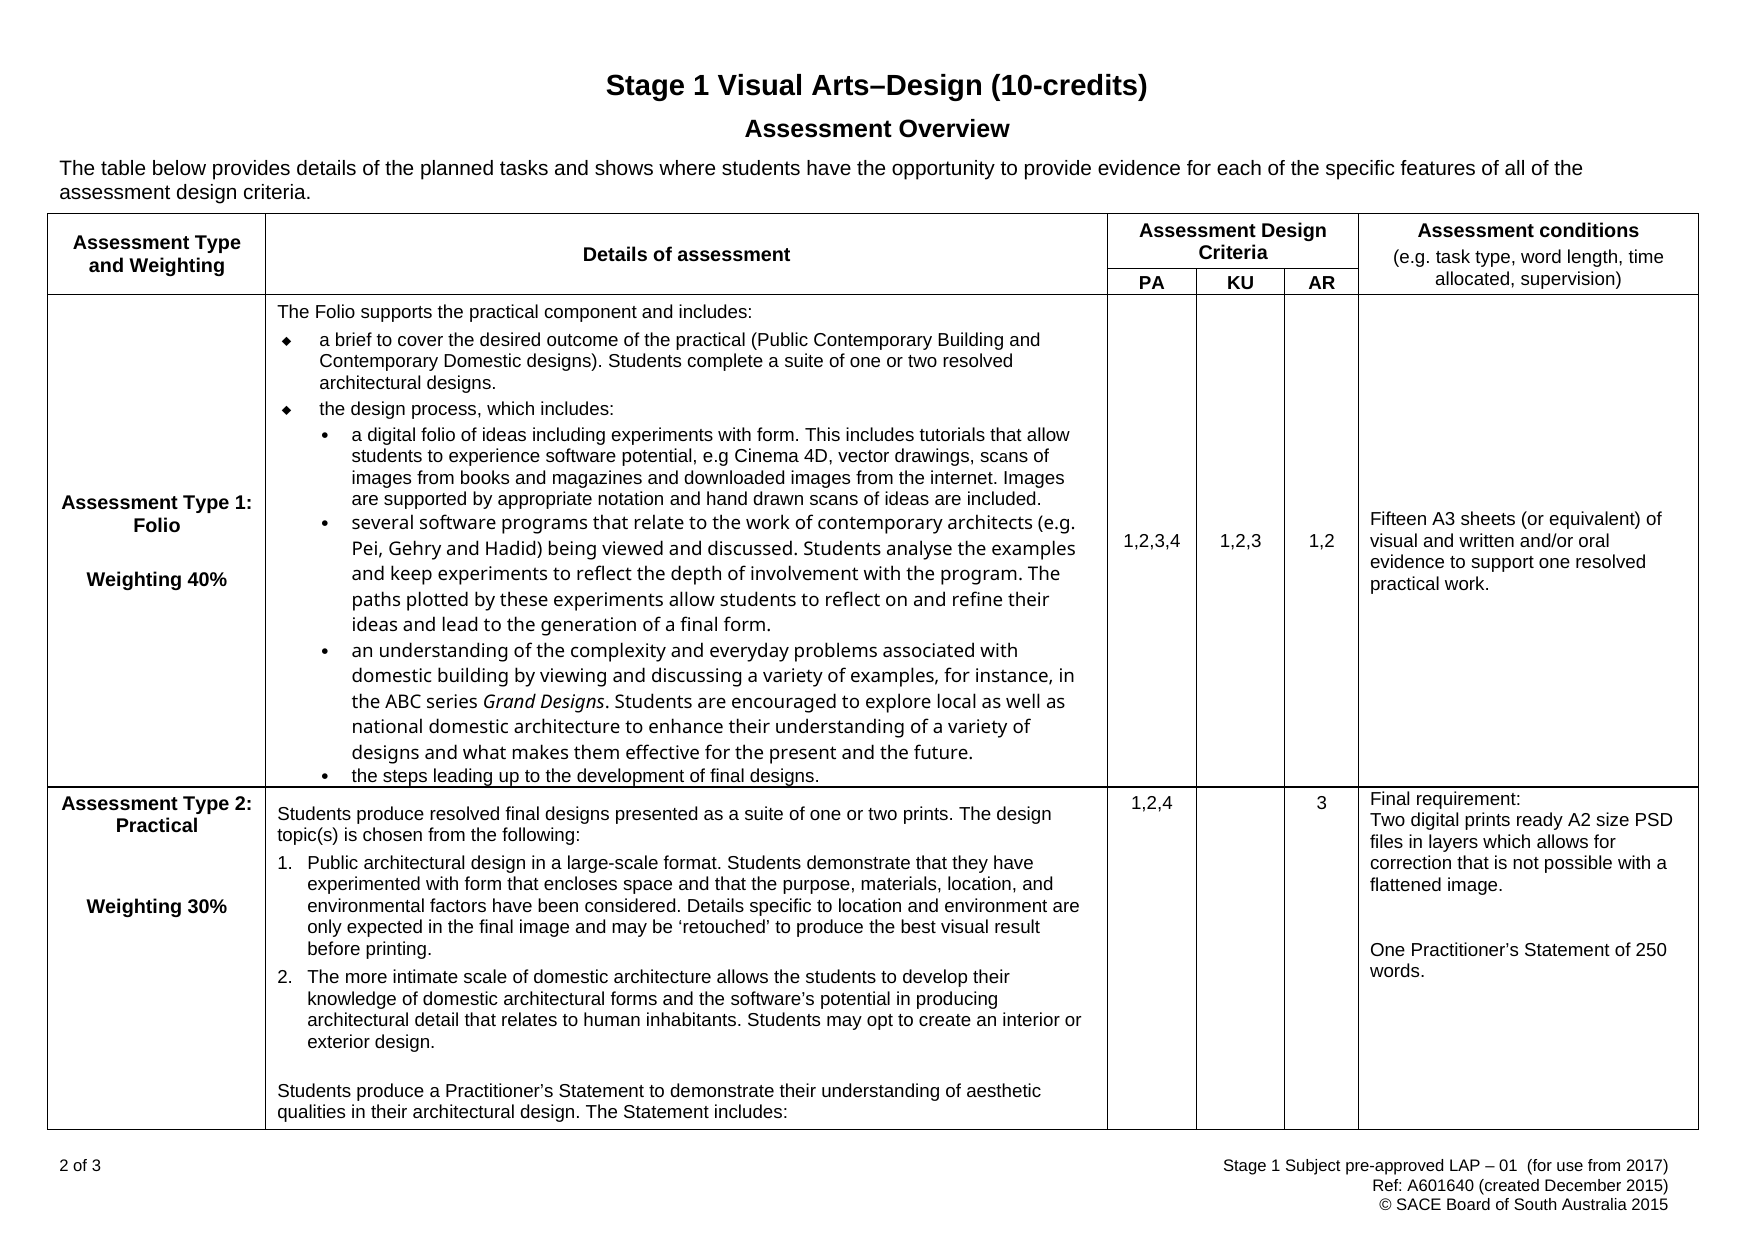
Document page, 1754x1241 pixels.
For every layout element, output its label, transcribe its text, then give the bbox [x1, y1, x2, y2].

table_cell Assessment Type 2: Practical Weighting 30% [48, 788, 265, 1129]
table_cell The Folio supports the practical component and includes: a brief to cover the desired outcome of the practical ( and Contemporary Domestic designs). Students complete a suite of one or two resolved architectural designs. the design process, which includes: a digital folio of ideas including experiments with form. This includes tutorials that allow students to experience software potential, e.g Cinema 4D, vector drawings, scans of images from books and magazines and downloaded images from the internet. Images are supported by appropriate notation and hand drawn scans of ideas are included. several software programs that relate to the work of contemporary architects (e.g. Pei, Gehry and Hadid) being viewed and discussed. Students analyse the examples and keep experiments to reflect the depth of involvement with the program. The paths plotted by these experiments allow students to reflect on and refine their ideas and lead to the generation of a final form. an understanding of the complexity and everyday problems associated with domestic building by viewing and discussing a variety of examples, for instance, in the ABC series Grand Designs. Students are encouraged to explore local as well as national domestic architecture to enhance their understanding of a variety of designs and what makes them effective for the present and the future. the steps leading up to the development of final designs. [266, 295, 1107, 786]
table_cell KU [1197, 269, 1284, 294]
table_cell 1,2 [1285, 295, 1358, 786]
table_header Assessment conditions (e.g. task type, word length, time allocated, supervision) [1359, 214, 1698, 294]
table_header Assessment Type and Weighting [48, 214, 265, 294]
table_header Assessment Design Criteria [1108, 214, 1358, 268]
table_cell [1197, 788, 1284, 1129]
table_cell Assessment Type 1: Folio Weighting 40% [48, 295, 265, 786]
table_cell 1,2,3 [1197, 295, 1284, 786]
subtitle Assessment Overview [59, 114, 1695, 143]
table_cell AR [1285, 269, 1358, 294]
table_cell 1,2,4 [1108, 788, 1196, 1129]
table_cell 3 [1285, 788, 1358, 1129]
subtitle Stage 1 Visual Arts–Design (10-credits) [59, 68, 1695, 102]
table_cell 1,2,3,4 [1108, 295, 1196, 786]
text The table below provides details of the planned tasks and shows where students have the opportunity to provide evidence for each of the specific features of all of the assessment design criteria. [59, 156, 1695, 204]
table_header Details of assessment [266, 214, 1107, 294]
table_cell Fifteen A3 sheets (or equivalent) of visual and written and/or oral evidence to support one resolved practical work. [1359, 295, 1698, 786]
table_cell PA [1108, 269, 1196, 294]
